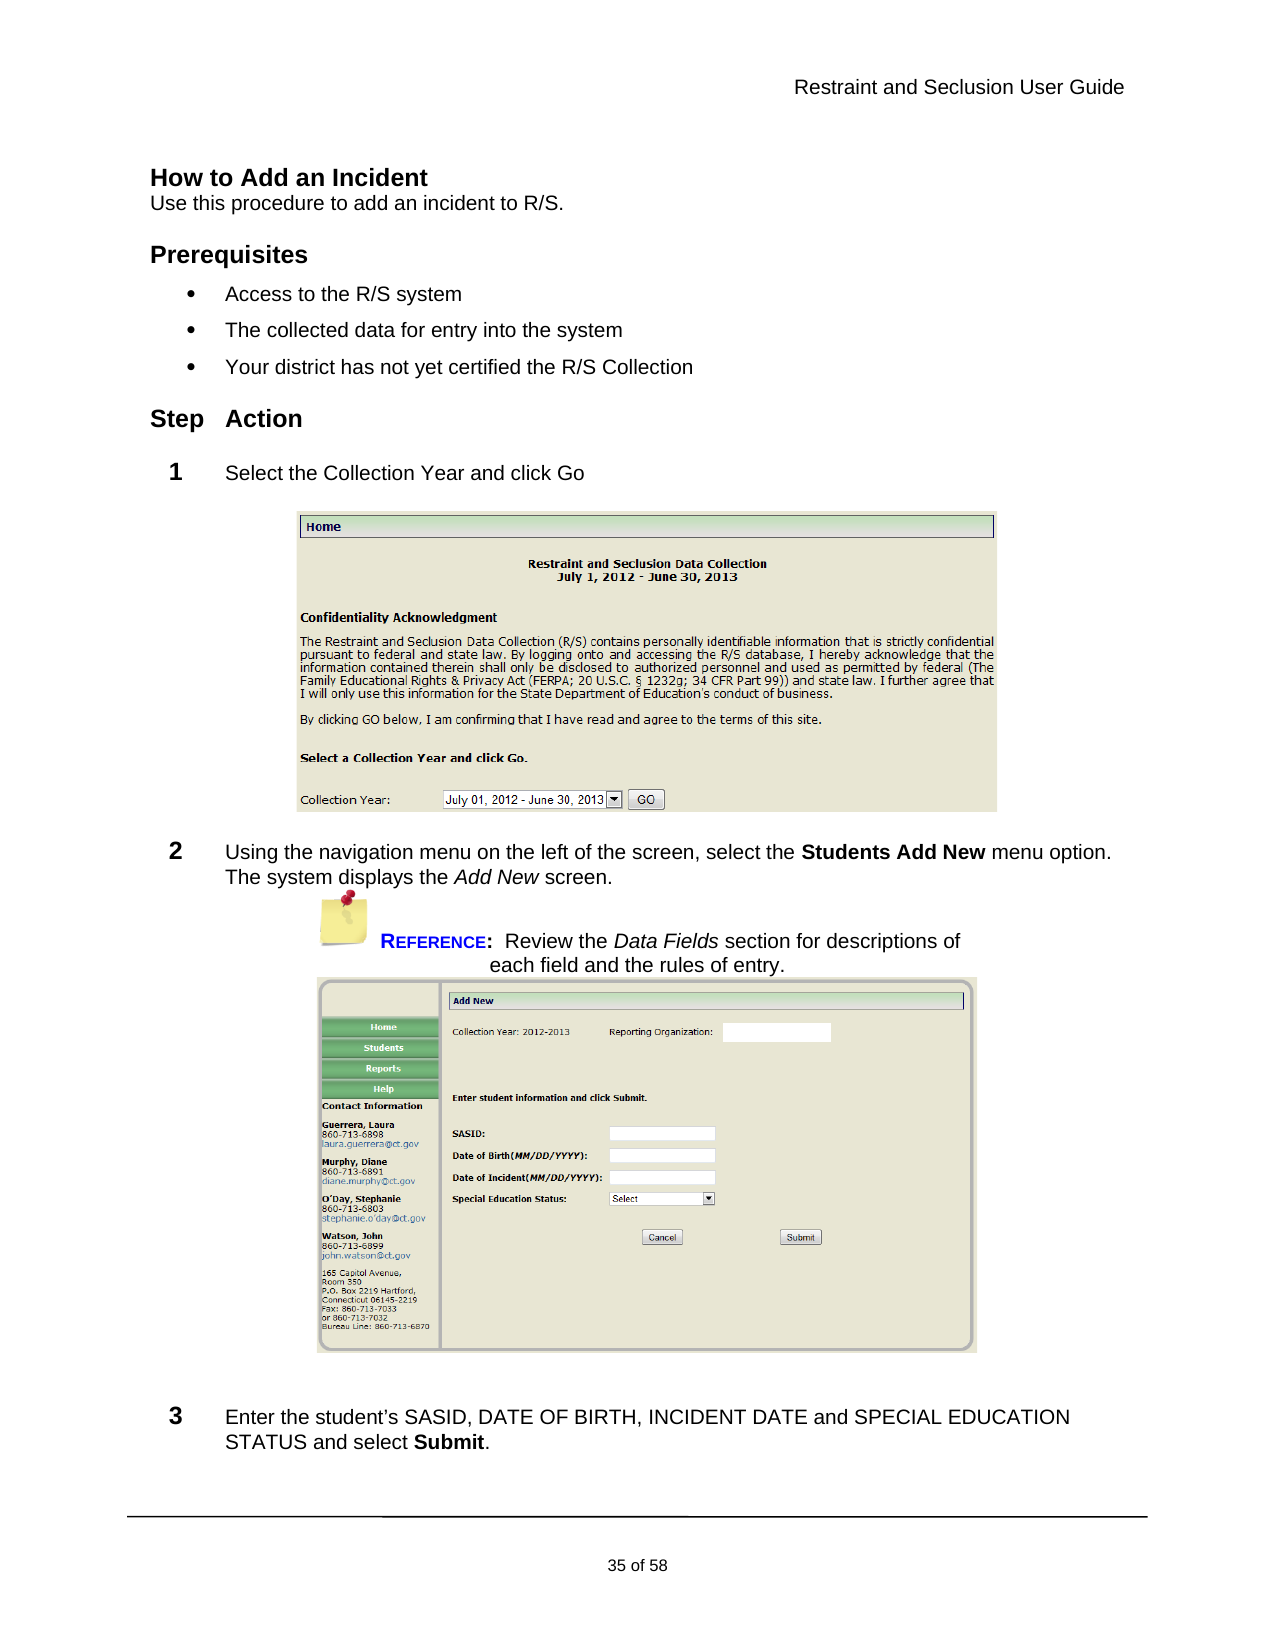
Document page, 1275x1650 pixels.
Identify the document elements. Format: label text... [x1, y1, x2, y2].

list Access to the R/S system [187, 281, 1125, 306]
text Use this procedure to add an incident to R/S. [150, 191, 1125, 215]
list Your district has not yet certified the R/S Collection [187, 354, 1125, 379]
text Prerequisites [150, 240, 1125, 269]
list The collected data for entry into the system [187, 318, 1125, 342]
text Step Action [150, 404, 1125, 432]
subtitle How to Add an Incident [150, 162, 1125, 191]
picture [296, 511, 998, 812]
picture [314, 888, 375, 949]
picture [316, 977, 978, 1353]
list Enter the student’s SASID, DATE OF BIRTH, INCIDENT DATE and SPECIAL EDUCATION STATUS and select Submit. [169, 1401, 1125, 1454]
list Using the navigation menu on the left of the screen, select the Students Add New menu option. The system displays the Add New screen. [169, 836, 1125, 889]
text Reference: Review the Data Fields section for descriptions of each field and the rules of entry. [300, 889, 975, 977]
list Select the Collection Year and click Go [169, 457, 1125, 486]
